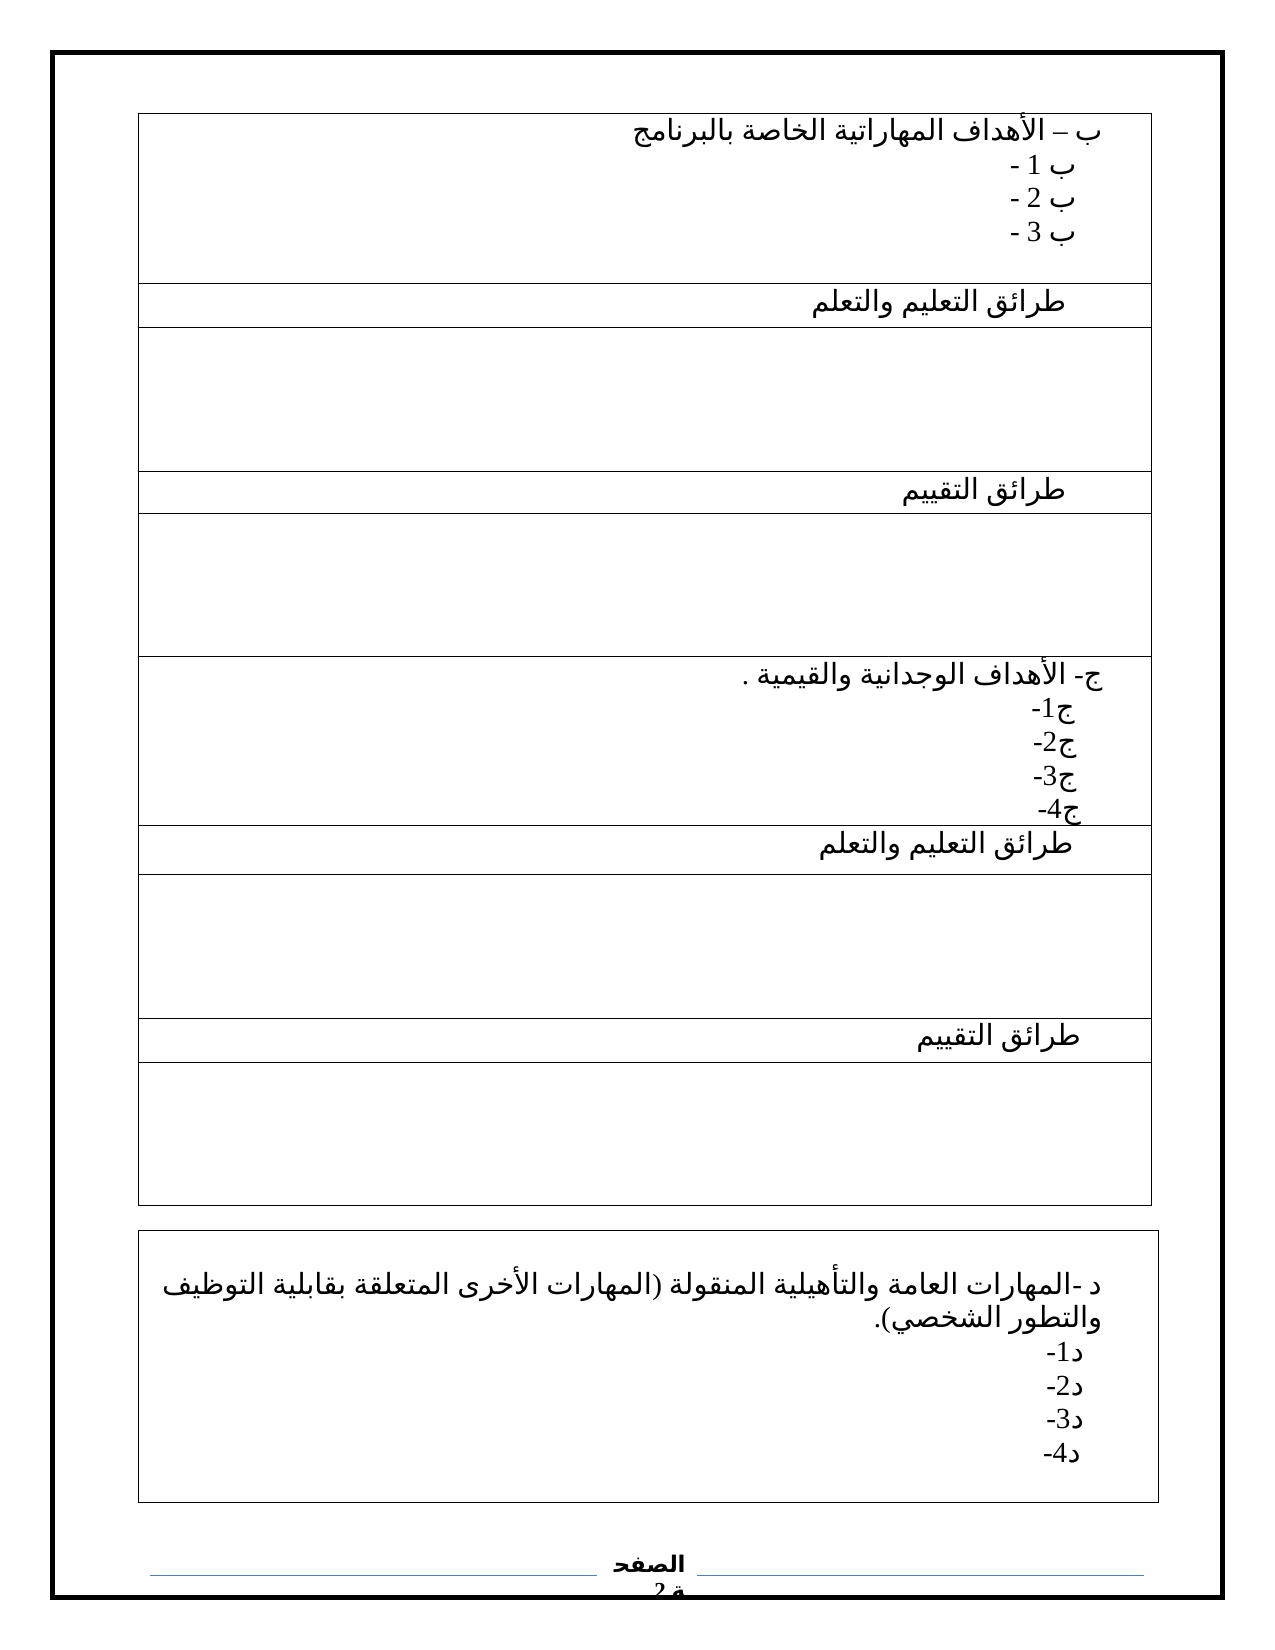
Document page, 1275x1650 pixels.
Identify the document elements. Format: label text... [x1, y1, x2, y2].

table_cell [139, 875, 150, 1017]
table_cell طرائق التقييم [139, 1019, 1151, 1062]
table_cell [139, 1063, 150, 1205]
table_cell ب – الأهداف المهاراتية الخاصة بالبرنامج ب 1 - ب 2 - ب 3 - [1076, 114, 1151, 283]
table_cell [1102, 875, 1151, 1017]
table_cell [1102, 1063, 1151, 1205]
table_cell ج- الأهداف الوجدانية والقيمية . ج1- ج2- ج3- ج4- [1076, 657, 1151, 825]
table_cell طرائق التقييم [139, 472, 1151, 512]
table_cell [1102, 514, 1151, 656]
table_cell طرائق التعليم والتعلم [139, 826, 1151, 874]
table_cell [1102, 328, 1151, 471]
table_cell [139, 514, 150, 656]
table_cell طرائق التعليم والتعلم [139, 284, 1151, 327]
table_header د -المهارات العامة والتأهيلية المنقولة (المهارات الأخرى المتعلقة بقابلية التوظيف والتطور الشخصي). د1- د2- د3- د4- [139, 1231, 1158, 1502]
table_cell [139, 328, 150, 471]
